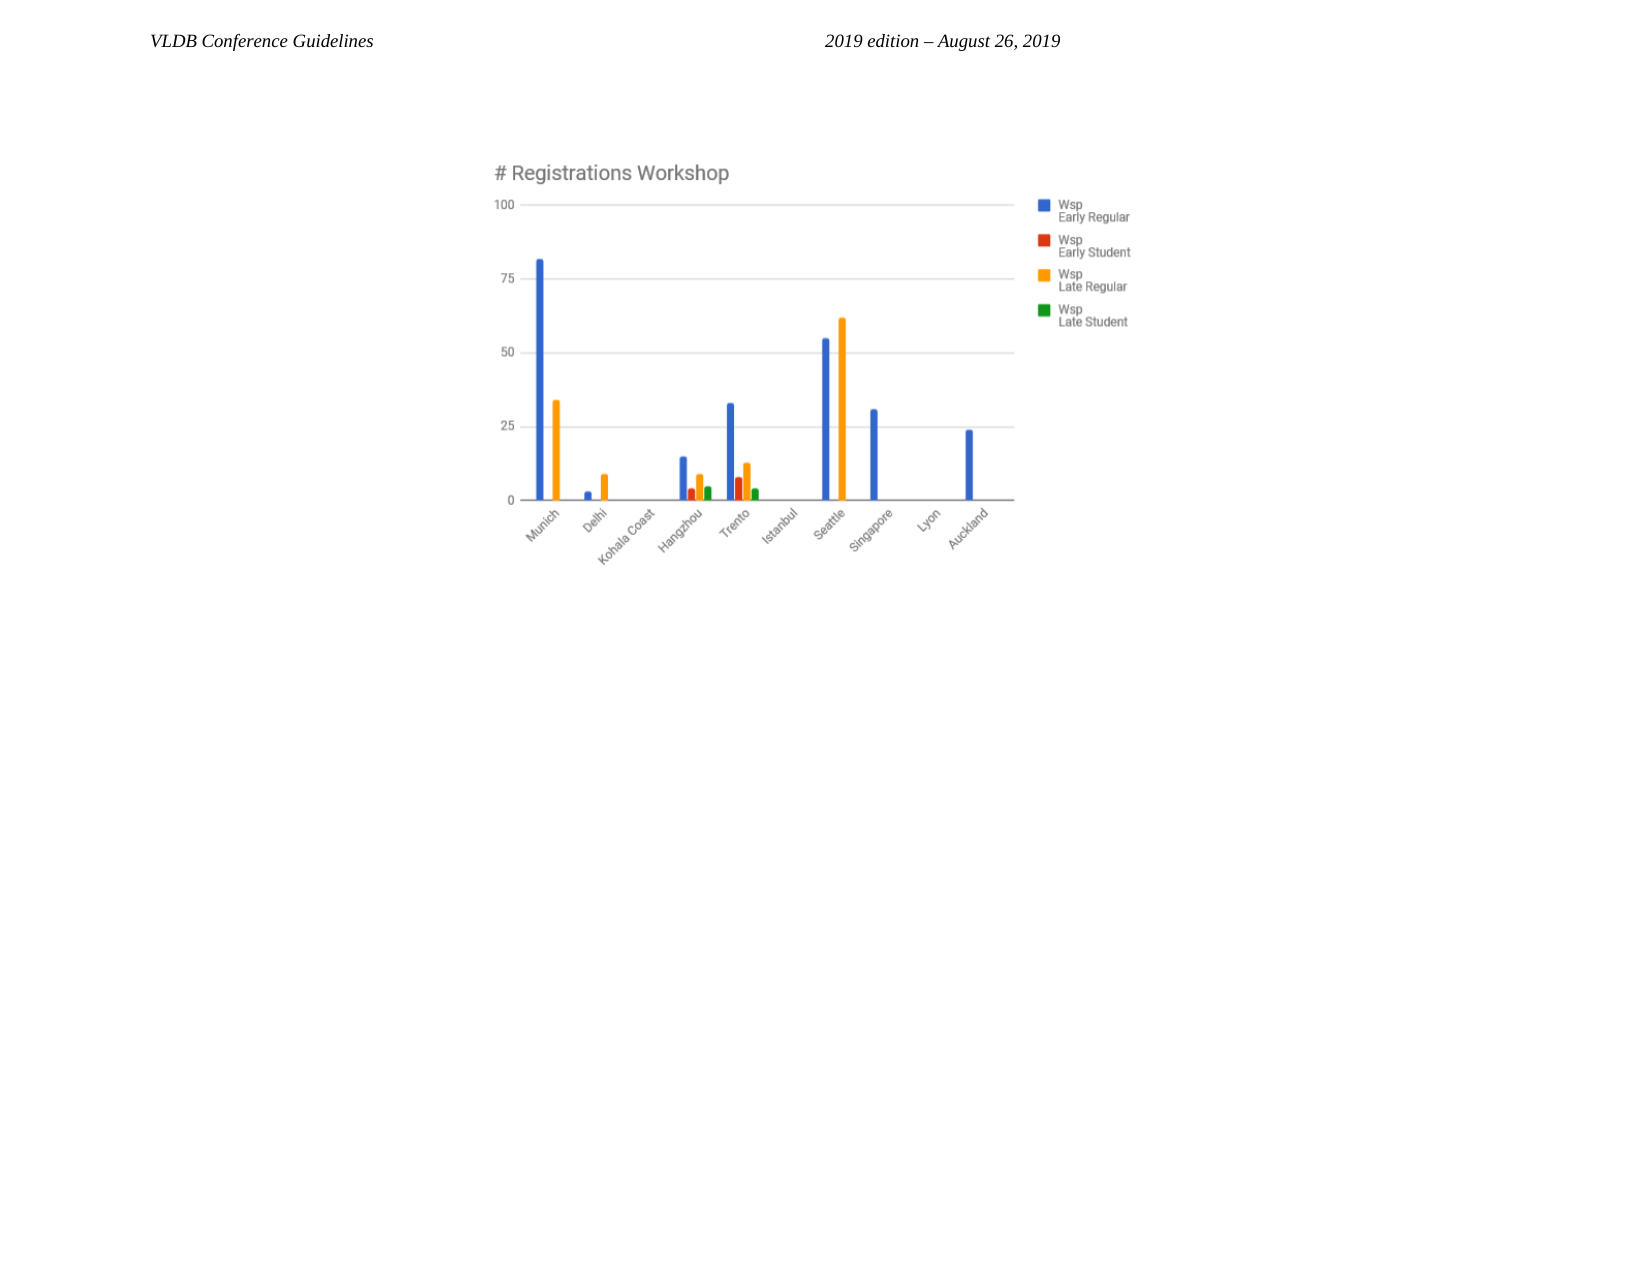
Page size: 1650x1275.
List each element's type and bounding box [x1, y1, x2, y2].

picture [482, 150, 1169, 570]
